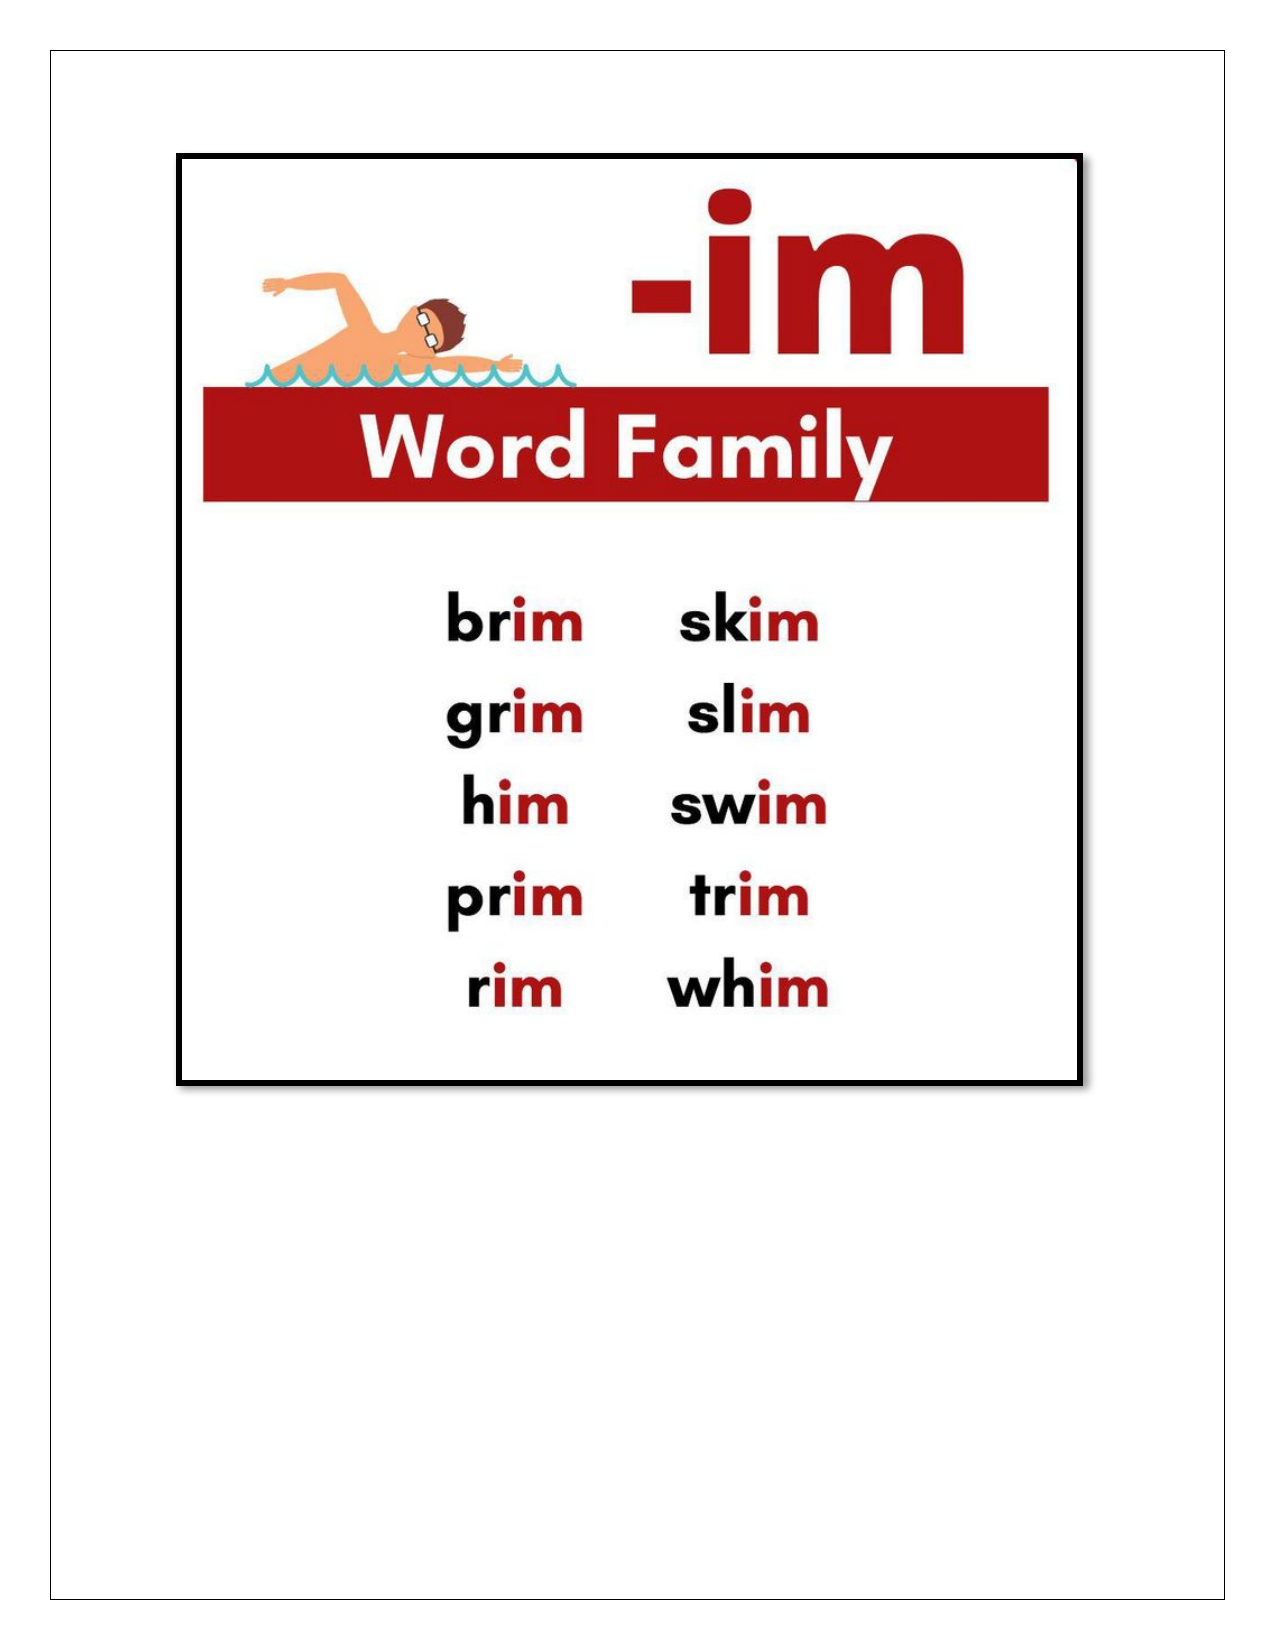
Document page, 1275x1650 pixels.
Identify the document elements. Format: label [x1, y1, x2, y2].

picture [182, 159, 1077, 1080]
